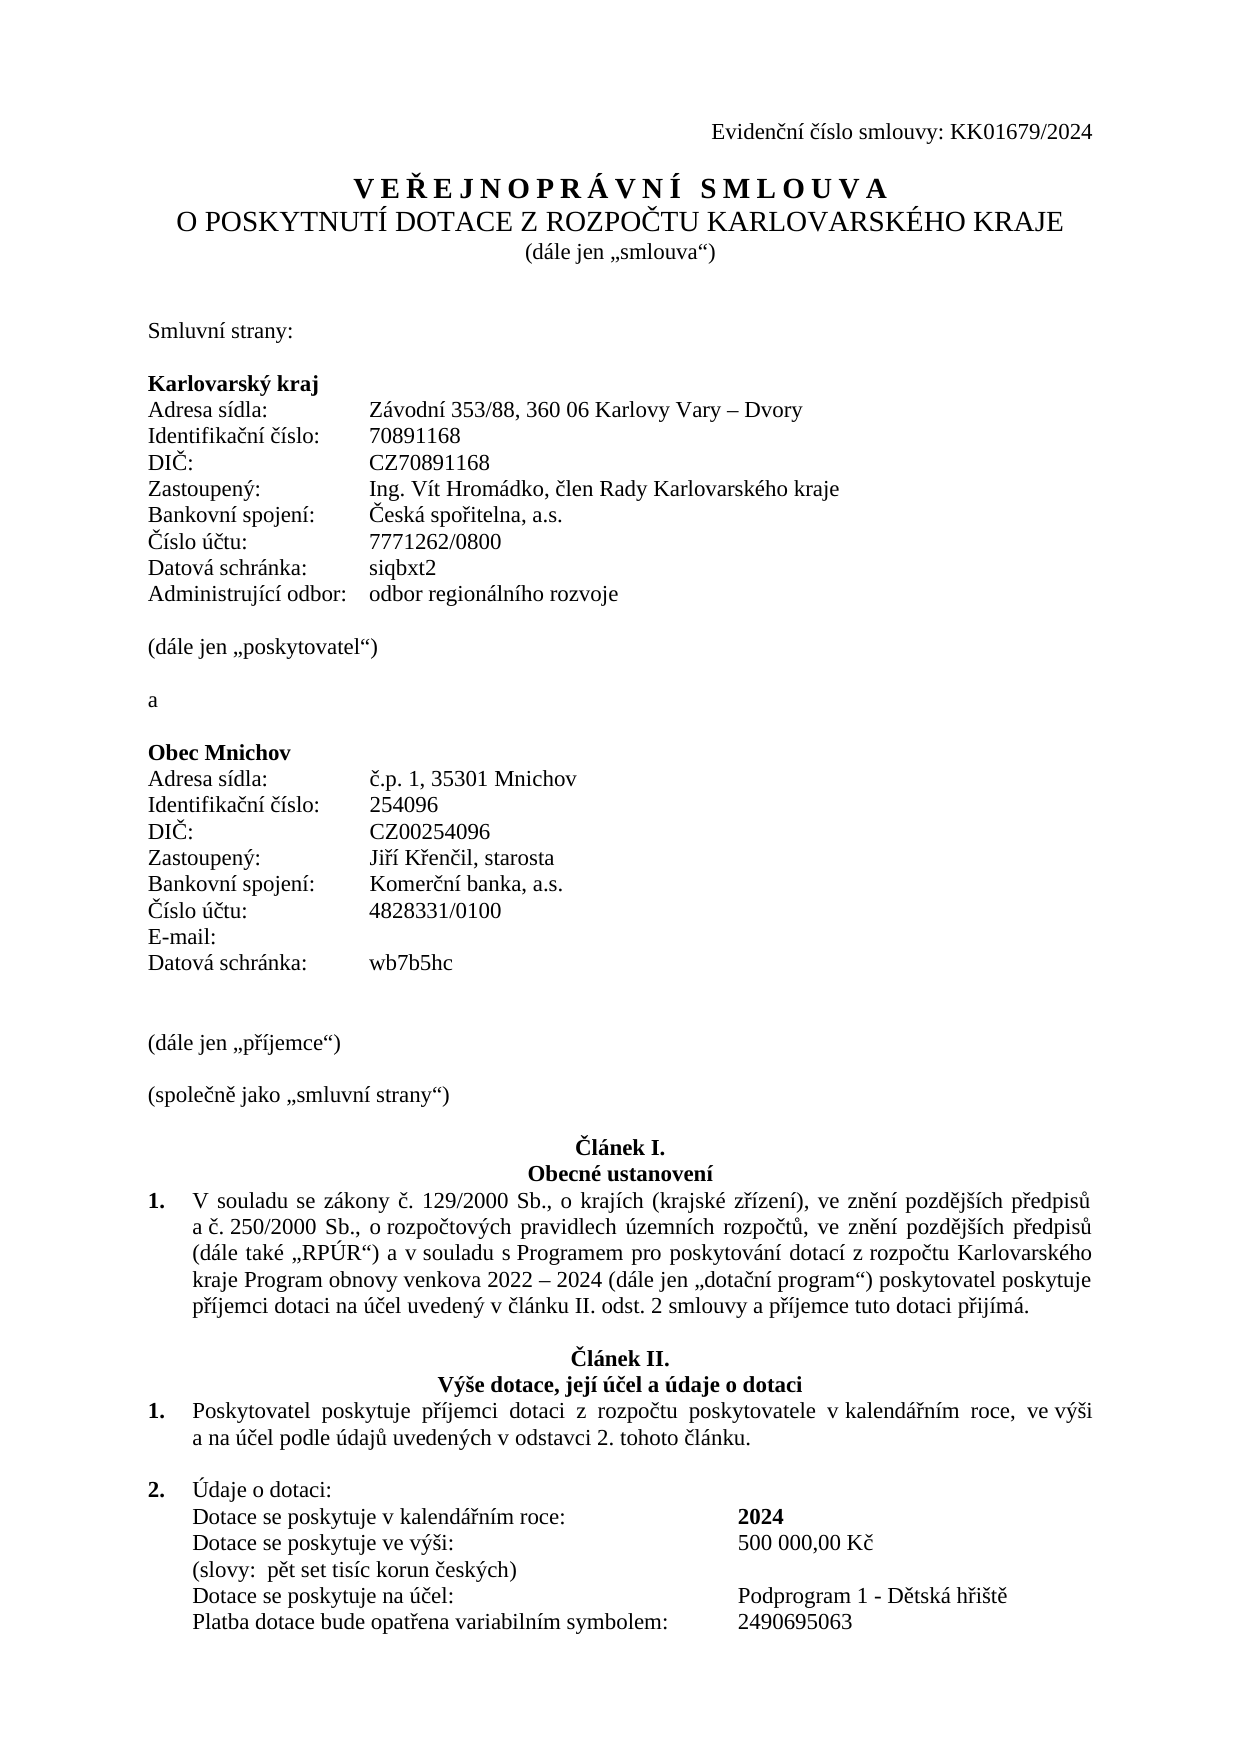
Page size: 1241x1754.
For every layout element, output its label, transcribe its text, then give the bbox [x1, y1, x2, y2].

text Bankovní spojení: Komerční banka, a.s. [148, 870, 1098, 897]
list V souladu se zákony č. 129/2000 Sb., o krajích (krajské zřízení), ve znění pozdějších předpisů a č. 250/2000 Sb., o rozpočtových pravidlech územních rozpočtů, ve znění pozdějších předpisů (dále také „RPÚR“) a v souladu s Programem pro poskytování dotací z rozpočtu Karlovarského kraje Program obnovy venkova 2022 – 2024 (dále jen „dotační program“) poskytovatel poskytuje příjemci dotaci na účel uvedený v článku II. odst. 2 smlouvy a příjemce tuto dotaci přijímá. [148, 1187, 1092, 1318]
list Poskytovatel poskytuje příjemci dotaci z rozpočtu poskytovatele v kalendářním roce, ve výši a na účel podle údajů uvedených v odstavci 2. tohoto článku. [148, 1397, 1092, 1450]
text Adresa sídla: č.p. 1, 35301 Mnichov [148, 765, 1098, 791]
text Obec Mnichov [148, 739, 1098, 765]
text Číslo účtu: 4828331/0100 [148, 897, 1092, 923]
text (dále jen „smlouva“) [148, 238, 1092, 264]
text Obecné ustanovení [148, 1160, 1092, 1187]
text Dotace se poskytuje na účel: Podprogram 1 - Dětská hřiště [192, 1582, 1092, 1608]
text Článek II. [148, 1345, 1092, 1371]
text Článek I. [148, 1134, 1092, 1160]
text Dotace se poskytuje ve výši: 500 000,00 Kč [192, 1529, 1092, 1556]
text a [148, 686, 1092, 712]
text Zastoupený: Ing. Vít Hromádko, člen Rady Karlovarského kraje [148, 475, 1092, 501]
text Dotace se poskytuje v kalendářním roce: 2024 [192, 1503, 1092, 1529]
text Smluvní strany: [148, 317, 1092, 343]
list Údaje o dotaci: [148, 1477, 1092, 1503]
text (společně jako „smluvní strany“) [148, 1081, 1092, 1108]
text Bankovní spojení: Česká spořitelna, a.s. [148, 501, 1092, 528]
text (dále jen „poskytovatel“) [148, 633, 1092, 659]
text DIČ: CZ00254096 [148, 818, 1098, 844]
text Veřejnoprávní smlouva [148, 171, 1092, 204]
text Evidenční číslo smlouvy: KK01679/2024 [148, 118, 1092, 144]
text DIČ: CZ70891168 [148, 449, 1092, 475]
text (dále jen „příjemce“) [148, 1028, 1092, 1055]
text Karlovarský kraj [148, 370, 1092, 396]
text (slovy: pět set tisíc korun českých) [192, 1556, 1092, 1582]
text Datová schránka: wb7b5hc [148, 949, 1092, 976]
text o poskytnutí dotace z rozpočtu Karlovarského kraje [148, 204, 1092, 238]
text Zastoupený: Jiří Křenčil, starosta [148, 844, 1098, 870]
text Výše dotace, její účel a údaje o dotaci [148, 1371, 1092, 1397]
text Adresa sídla: Závodní 353/88, 360 06 Karlovy Vary – Dvory [148, 396, 1092, 422]
text Platba dotace bude opatřena variabilním symbolem: 2490695063 [192, 1608, 1092, 1635]
text Administrující odbor: odbor regionálního rozvoje [148, 581, 1092, 607]
text Datová schránka: siqbxt2 [148, 554, 1092, 581]
text Číslo účtu: 7771262/0800 [148, 528, 1092, 554]
text E-mail: [148, 923, 1092, 949]
text Identifikační číslo: 70891168 [148, 422, 1092, 449]
text Identifikační číslo: 254096 [148, 791, 1098, 818]
